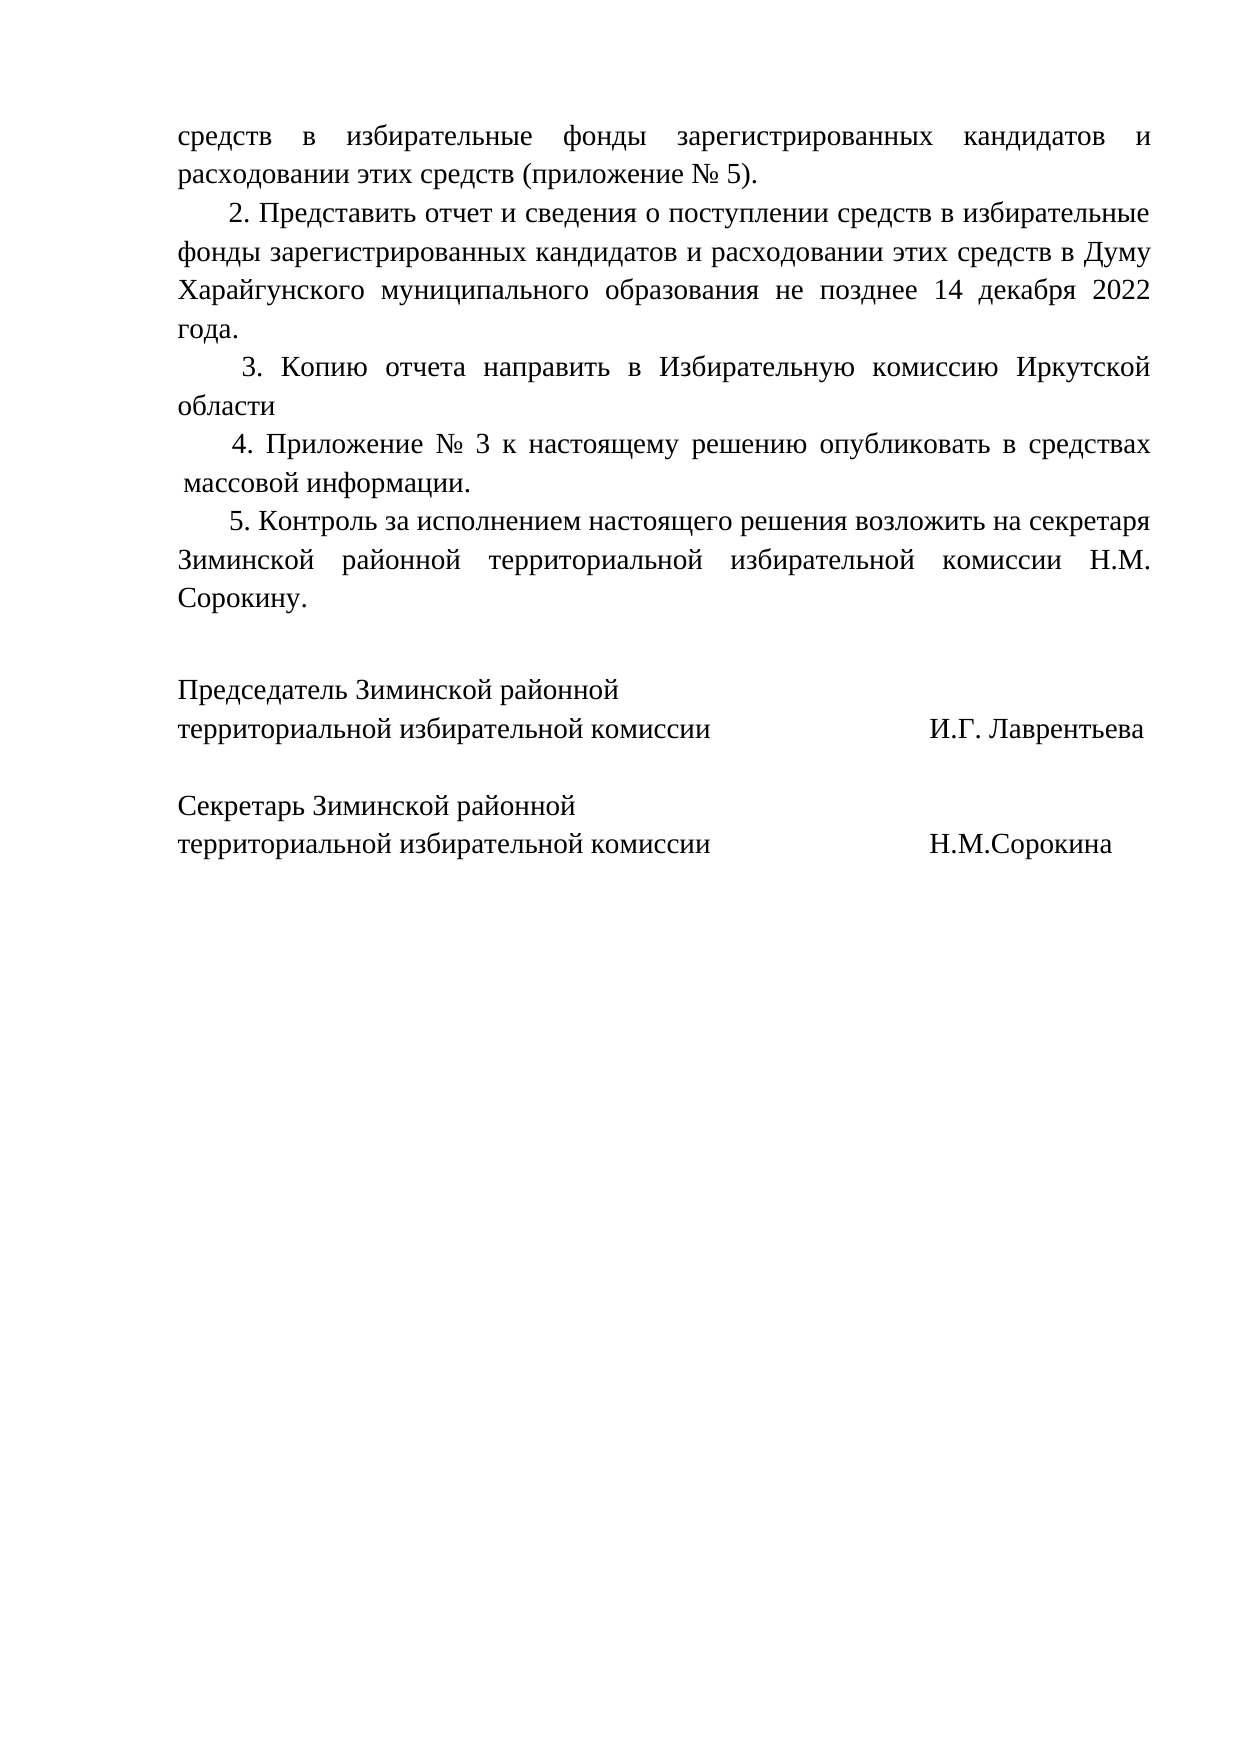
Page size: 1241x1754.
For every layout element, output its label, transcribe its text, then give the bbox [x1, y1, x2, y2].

list 4. Приложение № 3 к настоящему решению опубликовать в средствах массовой информации. [183, 426, 1152, 498]
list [177, 118, 1152, 190]
list 3. Копию отчета направить в Избирательную комиссию Иркутской области [177, 349, 1152, 421]
text Председатель Зиминской районной [177, 672, 1152, 706]
list 5. Контроль за исполнением настоящего решения возложить на секретаря Зиминской районной территориальной избирательной комиссии Н.М. Сорокину. [177, 503, 1152, 614]
text территориальной избирательной комиссии Н.М.Сорокина [177, 826, 1152, 860]
text территориальной избирательной комиссии И.Г. Лаврентьева [177, 711, 1152, 744]
list 2. Представить отчет и сведения о поступлении средств в избирательные фонды зарегистрированных кандидатов и расходовании этих средств в Думу Харайгунского муниципального образования не позднее 14 декабря 2022 года. [177, 195, 1152, 344]
text Секретарь Зиминской районной [177, 788, 1152, 821]
